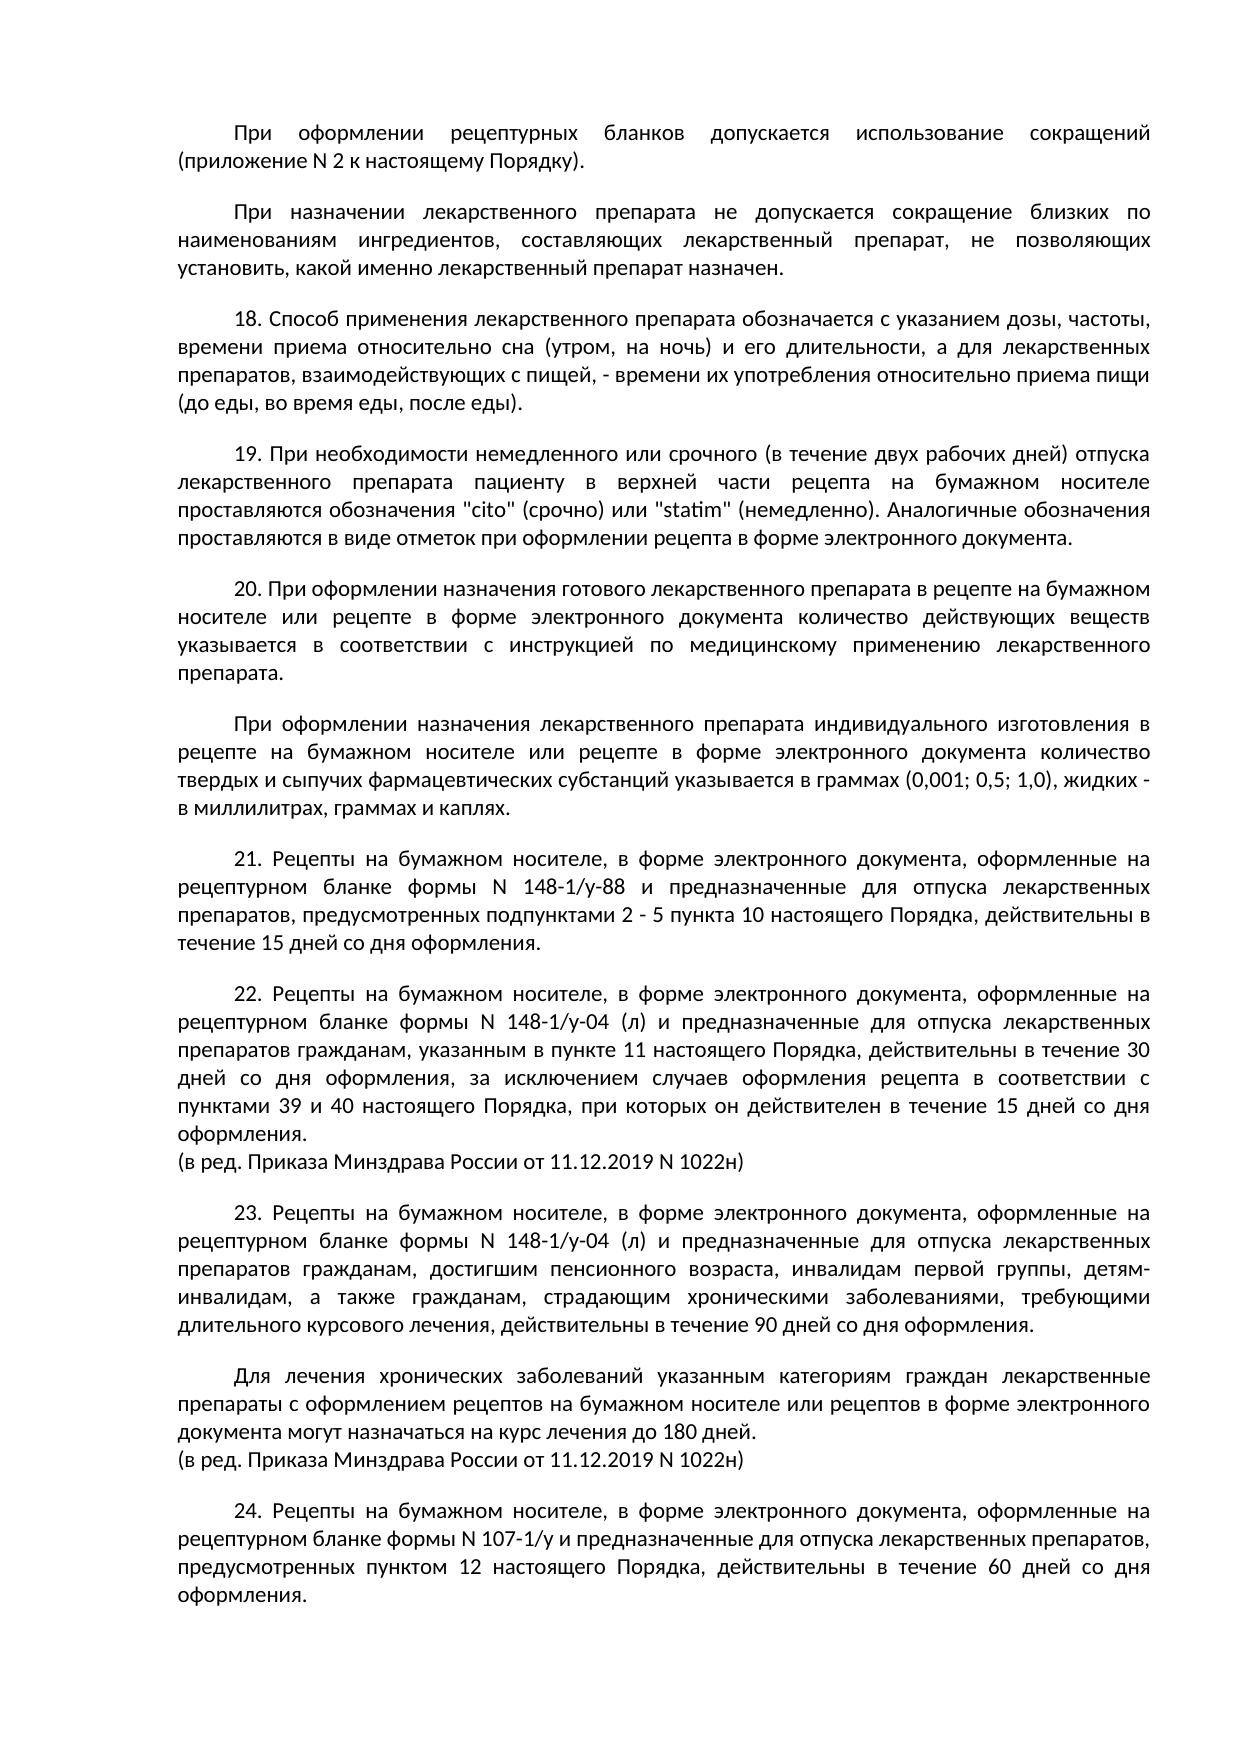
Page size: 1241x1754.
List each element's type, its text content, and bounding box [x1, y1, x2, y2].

text 22. Рецепты на бумажном носителе, в форме электронного документа, оформленные на рецептурном бланке формы N 148-1/у-04 (л) и предназначенные для отпуска лекарственных препаратов гражданам, указанным в пункте 11 настоящего Порядка, действительны в течение 30 дней со дня оформления, за исключением случаев оформления рецепта в соответствии с пунктами 39 и 40 настоящего Порядка, при которых он действителен в течение 15 дней со дня оформления. [177, 979, 1152, 1147]
text 23. Рецепты на бумажном носителе, в форме электронного документа, оформленные на рецептурном бланке формы N 148-1/у-04 (л) и предназначенные для отпуска лекарственных препаратов гражданам, достигшим пенсионного возраста, инвалидам первой группы, детям-инвалидам, а также гражданам, страдающим хроническими заболеваниями, требующими длительного курсового лечения, действительны в течение 90 дней со дня оформления. [177, 1198, 1152, 1338]
text 18. Способ применения лекарственного препарата обозначается с указанием дозы, частоты, времени приема относительно сна (утром, на ночь) и его длительности, а для лекарственных препаратов, взаимодействующих с пищей, - времени их употребления относительно приема пищи (до еды, во время еды, после еды). [177, 304, 1152, 416]
text 19. При необходимости немедленного или срочного (в течение двух рабочих дней) отпуска лекарственного препарата пациенту в верхней части рецепта на бумажном носителе проставляются обозначения "cito" (срочно) или "statim" (немедленно). Аналогичные обозначения проставляются в виде отметок при оформлении рецепта в форме электронного документа. [177, 439, 1152, 551]
text Для лечения хронических заболеваний указанным категориям граждан лекарственные препараты с оформлением рецептов на бумажном носителе или рецептов в форме электронного документа могут назначаться на курс лечения до 180 дней. [177, 1361, 1152, 1445]
text При оформлении рецептурных бланков допускается использование сокращений (приложение N 2 к настоящему Порядку). [177, 118, 1152, 174]
text При назначении лекарственного препарата не допускается сокращение близких по наименованиям ингредиентов, составляющих лекарственный препарат, не позволяющих установить, какой именно лекарственный препарат назначен. [177, 197, 1152, 281]
text 21. Рецепты на бумажном носителе, в форме электронного документа, оформленные на рецептурном бланке формы N 148-1/у-88 и предназначенные для отпуска лекарственных препаратов, предусмотренных подпунктами 2 - 5 пункта 10 настоящего Порядка, действительны в течение 15 дней со дня оформления. [177, 844, 1152, 956]
text 24. Рецепты на бумажном носителе, в форме электронного документа, оформленные на рецептурном бланке формы N 107-1/у и предназначенные для отпуска лекарственных препаратов, предусмотренных пунктом 12 настоящего Порядка, действительны в течение 60 дней со дня оформления. [177, 1496, 1152, 1608]
text (в ред. Приказа Минздрава России от 11.12.2019 N 1022н) [177, 1147, 1152, 1175]
text (в ред. Приказа Минздрава России от 11.12.2019 N 1022н) [177, 1445, 1152, 1473]
text При оформлении назначения лекарственного препарата индивидуального изготовления в рецепте на бумажном носителе или рецепте в форме электронного документа количество твердых и сыпучих фармацевтических субстанций указывается в граммах (0,001; 0,5; 1,0), жидких - в миллилитрах, граммах и каплях. [177, 709, 1152, 821]
text 20. При оформлении назначения готового лекарственного препарата в рецепте на бумажном носителе или рецепте в форме электронного документа количество действующих веществ указывается в соответствии с инструкцией по медицинскому применению лекарственного препарата. [177, 574, 1152, 686]
